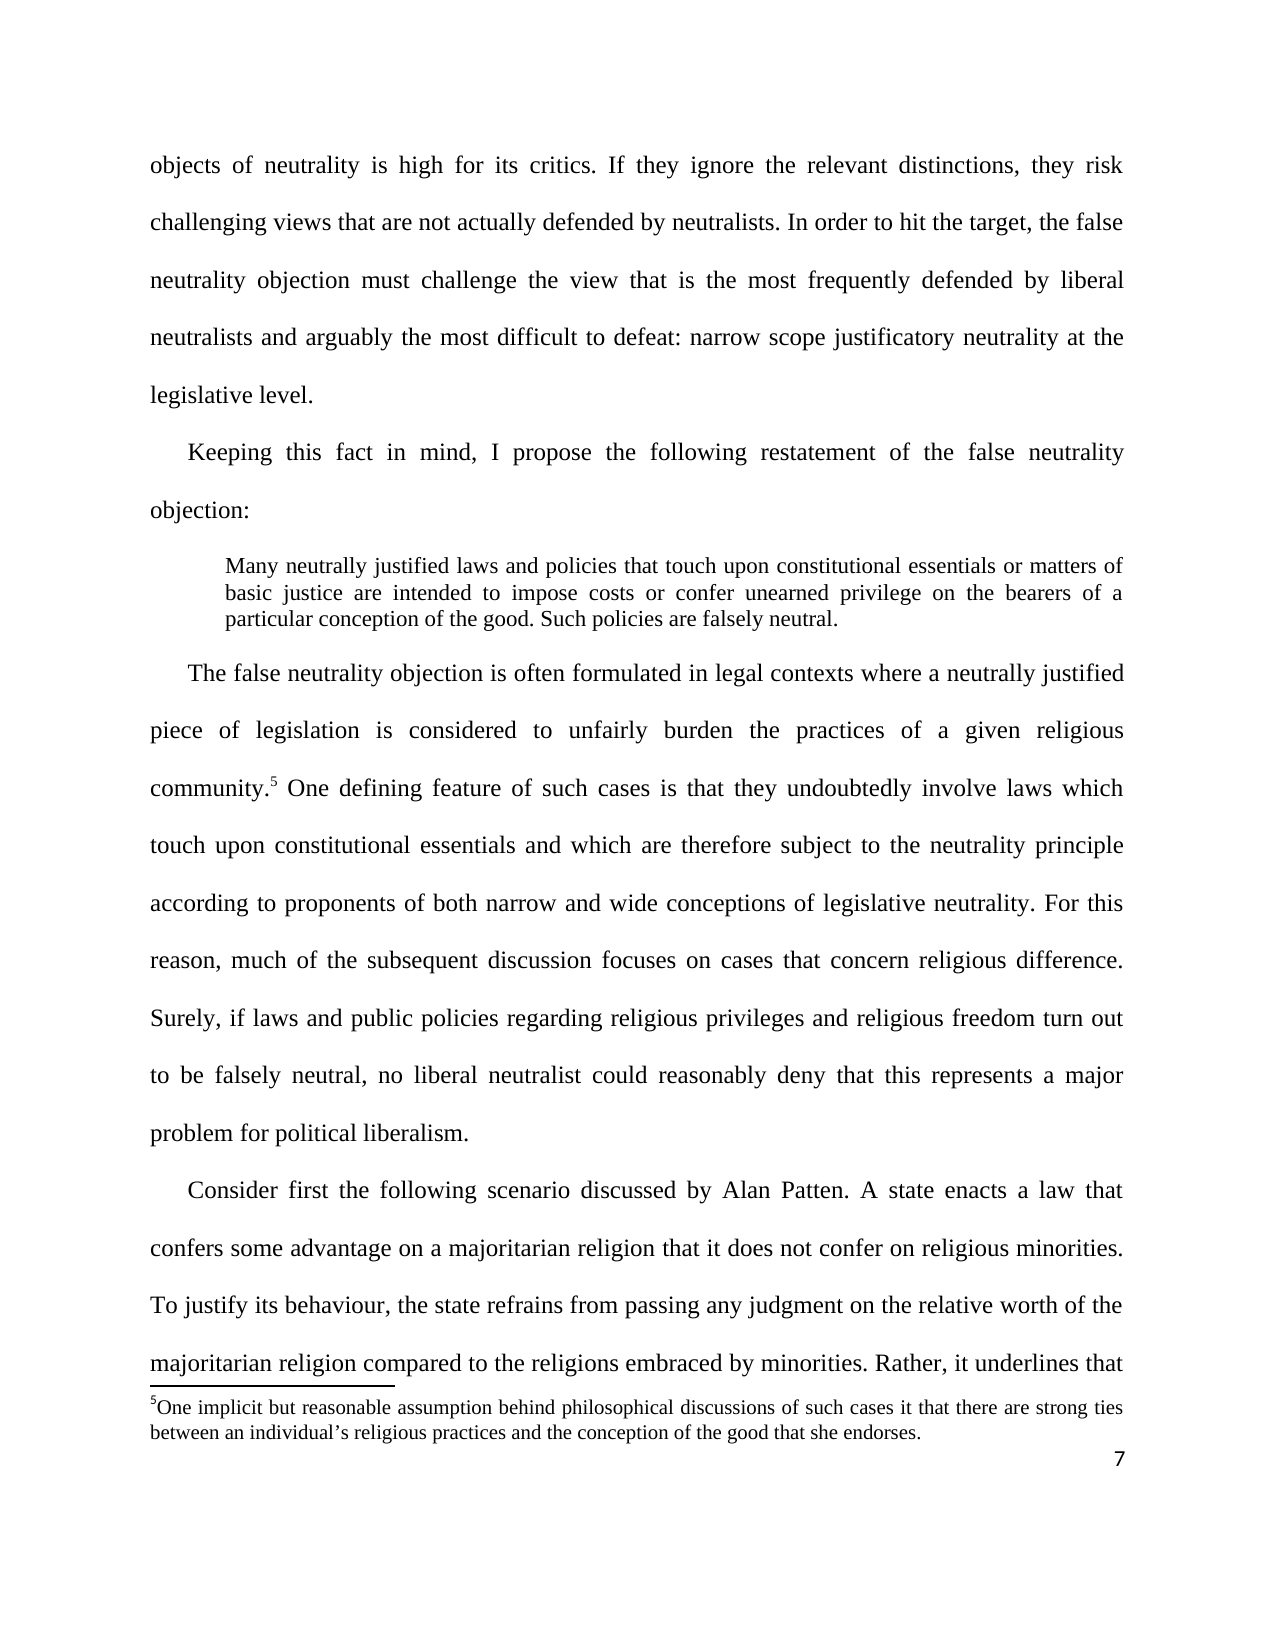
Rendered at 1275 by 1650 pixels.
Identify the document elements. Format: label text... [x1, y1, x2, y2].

text Many neutrally justified laws and policies that touch upon constitutional essentials or matters of basic justice are intended to impose costs or confer unearned privilege on the bearers of a particular conception of the good. Such policies are falsely neutral. [225, 552, 1125, 632]
text The false neutrality objection is often formulated in legal contexts where a neutrally justified piece of legislation is considered to unfairly burden the practices of a given religious community. One defining feature of such cases is that they undoubtedly involve laws which touch upon constitutional essentials and which are therefore subject to the neutrality principle according to proponents of both narrow and wide conceptions of legislative neutrality. For this reason, much of the subsequent discussion focuses on cases that concern religious difference. Surely, if laws and public policies regarding religious privileges and religious freedom turn out to be falsely neutral, no liberal neutralist could reasonably deny that this represents a major problem for political liberalism. [150, 658, 1125, 1147]
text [150, 150, 1125, 409]
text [150, 1175, 1125, 1377]
text Keeping this fact in mind, I propose the following restatement of the false neutrality objection: [150, 437, 1125, 524]
